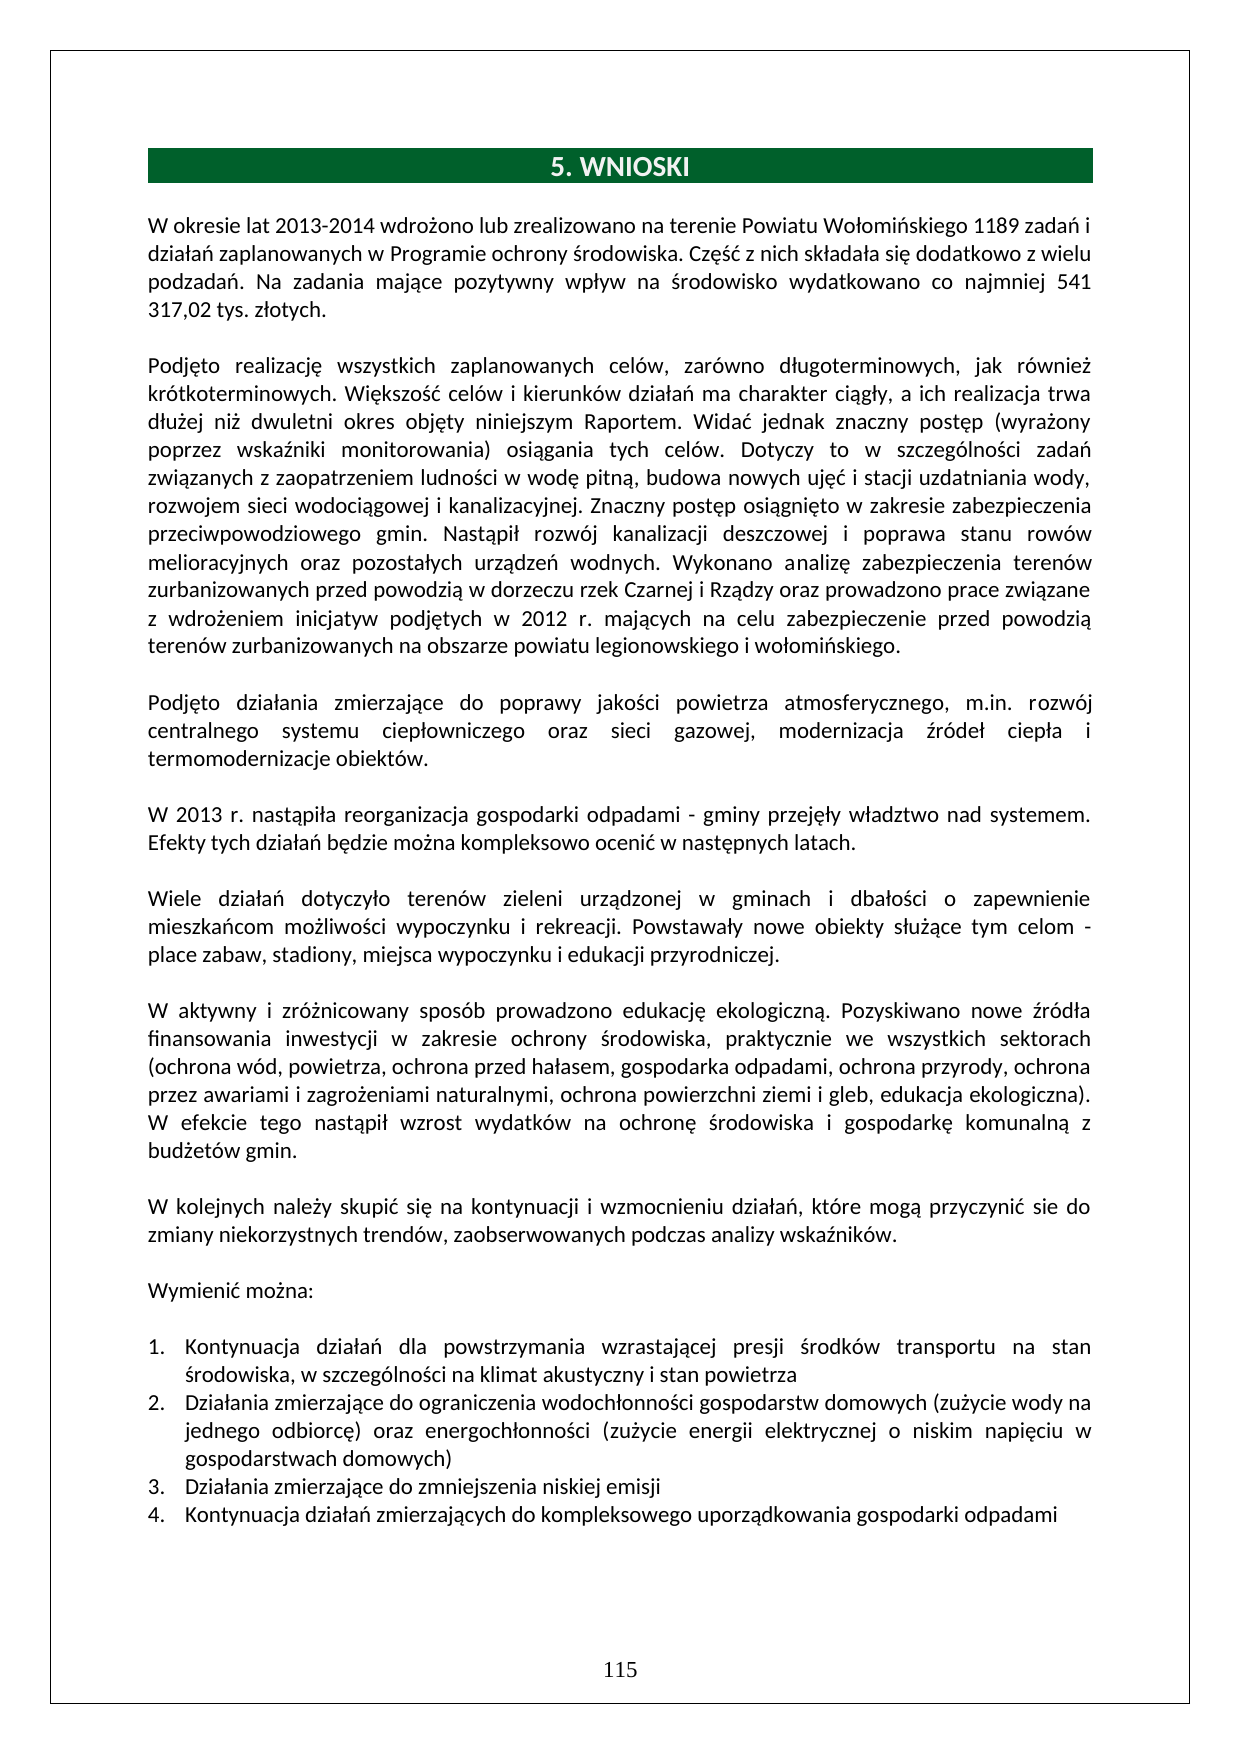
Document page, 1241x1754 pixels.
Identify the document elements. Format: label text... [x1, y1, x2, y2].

text W aktywny i zróżnicowany sposób prowadzono edukację ekologiczną. Pozyskiwano nowe źródła finansowania inwestycji w zakresie ochrony środowiska, praktycznie we wszystkich sektorach (ochrona wód, powietrza, ochrona przed hałasem, gospodarka odpadami, ochrona przyrody, ochrona przez awariami i zagrożeniami naturalnymi, ochrona powierzchni ziemi i gleb, edukacja ekologiczna). W efekcie tego nastąpił wzrost wydatków na ochronę środowiska i gospodarkę komunalną z budżetów gmin. [148, 996, 1093, 1164]
text Wymienić można: [148, 1276, 1093, 1304]
text Wiele działań dotyczyło terenów zieleni urządzonej w gminach i dbałości o zapewnienie mieszkańcom możliwości wypoczynku i rekreacji. Powstawały nowe obiekty służące tym celom - place zabaw, stadiony, miejsca wypoczynku i edukacji przyrodniczej. [148, 884, 1093, 968]
text W kolejnych należy skupić się na kontynuacji i wzmocnieniu działań, które mogą przyczynić sie do zmiany niekorzystnych trendów, zaobserwowanych podczas analizy wskaźników. [148, 1192, 1093, 1248]
text Podjęto działania zmierzające do poprawy jakości powietrza atmosferycznego, m.in. rozwój centralnego systemu ciepłowniczego oraz sieci gazowej, modernizacja źródeł ciepła i termomodernizacje obiektów. [148, 688, 1093, 772]
list Kontynuacja działań zmierzających do kompleksowego uporządkowania gospodarki odpadami [148, 1500, 1093, 1528]
text 5. WNIOSKI [148, 148, 1093, 183]
text Podjęto realizację wszystkich zaplanowanych celów, zarówno długoterminowych, jak również krótkoterminowych. Większość celów i kierunków działań ma charakter ciągły, a ich realizacja trwa dłużej niż dwuletni okres objęty niniejszym Raportem. Widać jednak znaczny postęp (wyrażony poprzez wskaźniki monitorowania) osiągania tych celów. Dotyczy to w szczególności zadań związanych z zaopatrzeniem ludności w wodę pitną, budowa nowych ujęć i stacji uzdatniania wody, rozwojem sieci wodociągowej i kanalizacyjnej. Znaczny postęp osiągnięto w zakresie zabezpieczenia przeciwpowodziowego gmin. Nastąpił rozwój kanalizacji deszczowej i poprawa stanu rowów melioracyjnych oraz pozostałych urządzeń wodnych. Wykonano analizę zabezpieczenia terenów zurbanizowanych przed powodzią w dorzeczu rzek Czarnej i Rządzy oraz prowadzono prace związane z wdrożeniem inicjatyw podjętych w 2012 r. mających na celu zabezpieczenie przed powodzią terenów zurbanizowanych na obszarze powiatu legionowskiego i wołomińskiego. [148, 351, 1093, 660]
list Działania zmierzające do zmniejszenia niskiej emisji [148, 1472, 1093, 1500]
text W 2013 r. nastąpiła reorganizacja gospodarki odpadami - gminy przejęły władztwo nad systemem. Efekty tych działań będzie można kompleksowo ocenić w następnych latach. [148, 800, 1093, 856]
list Działania zmierzające do ograniczenia wodochłonności gospodarstw domowych (zużycie wody na jednego odbiorcę) oraz energochłonności (zużycie energii elektrycznej o niskim napięciu w gospodarstwach domowych) [148, 1388, 1093, 1472]
text W okresie lat 2013-2014 wdrożono lub zrealizowano na terenie Powiatu Wołomińskiego 1189 zadań i działań zaplanowanych w Programie ochrony środowiska. Część z nich składała się dodatkowo z wielu podzadań. Na zadania mające pozytywny wpływ na środowisko wydatkowano co najmniej 541 317,02 tys. złotych. [148, 211, 1093, 323]
list Kontynuacja działań dla powstrzymania wzrastającej presji środków transportu na stan środowiska, w szczególności na klimat akustyczny i stan powietrza [148, 1332, 1093, 1388]
